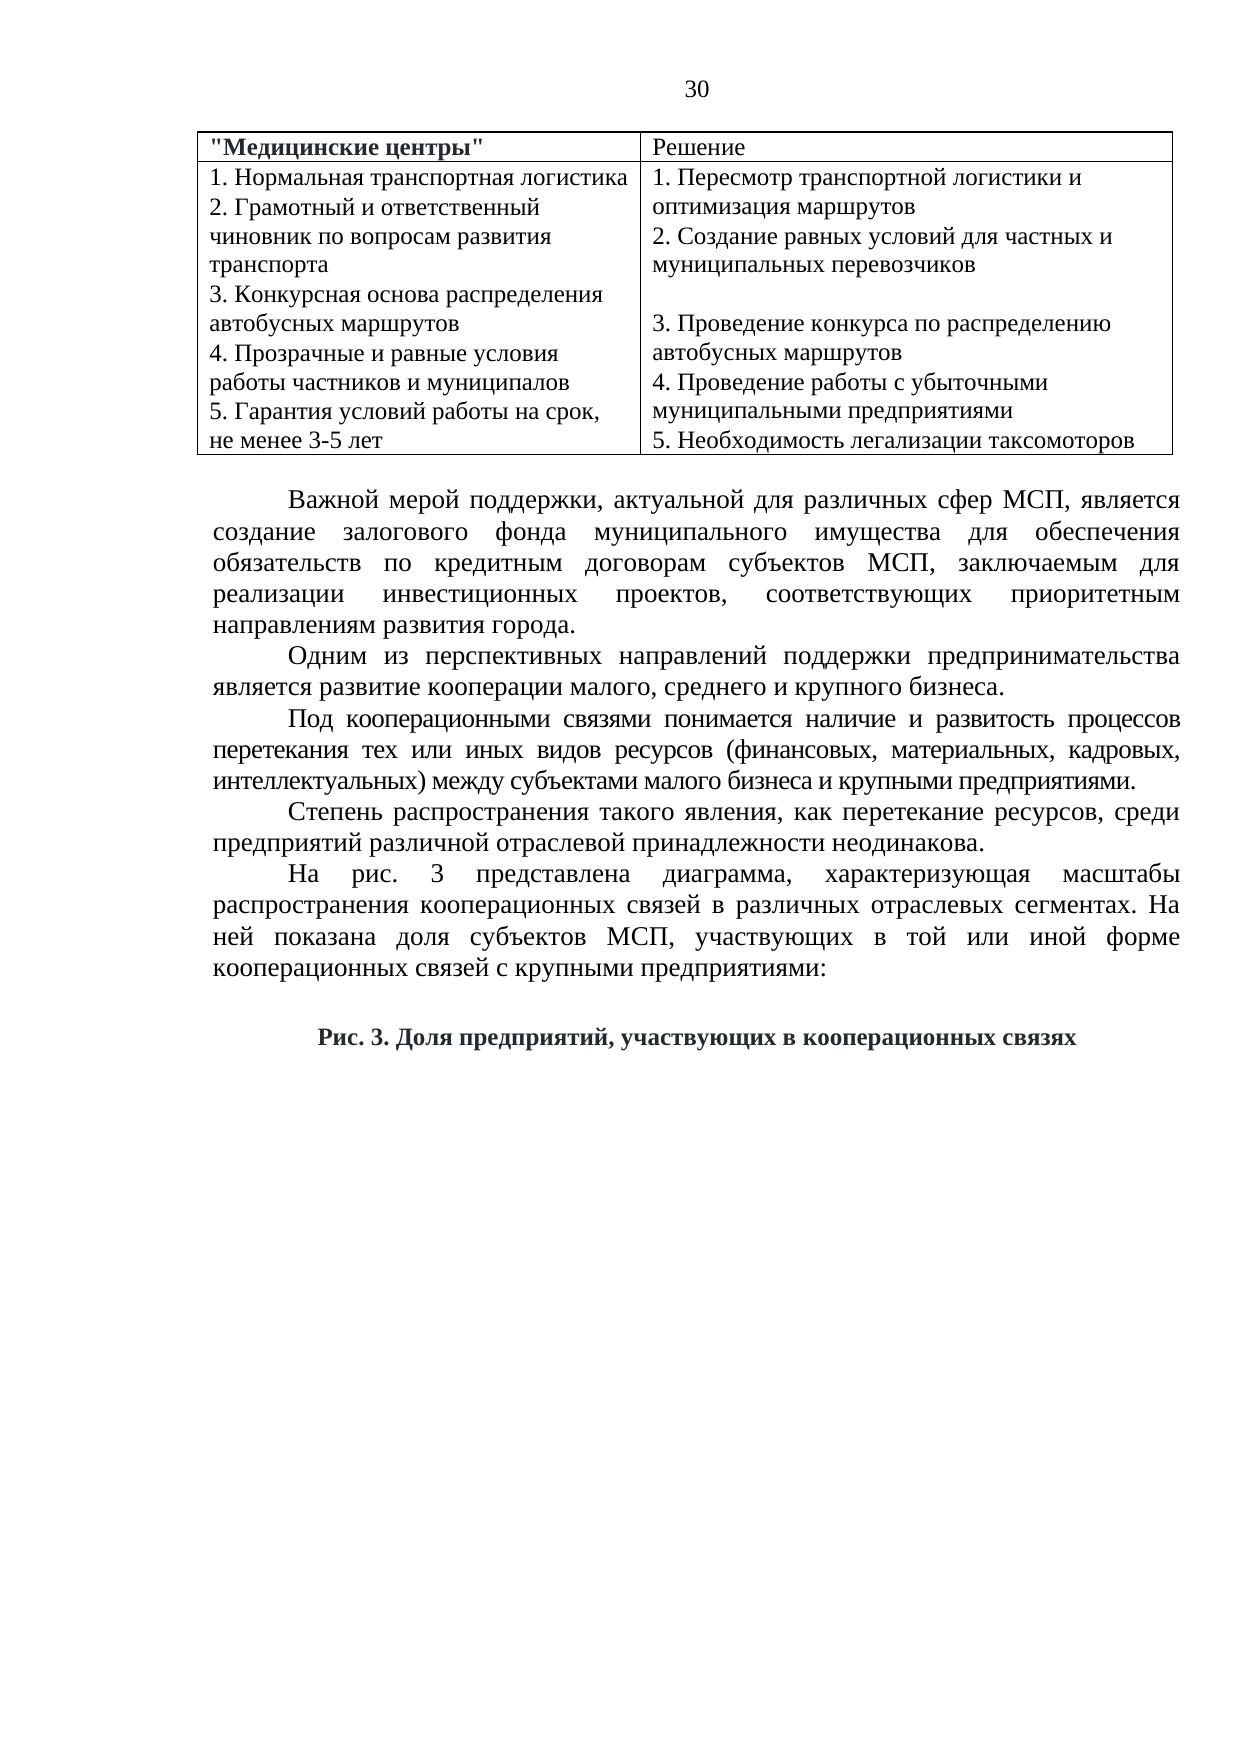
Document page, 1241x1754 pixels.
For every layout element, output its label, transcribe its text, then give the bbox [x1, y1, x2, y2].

table_header Решение [641, 133, 1172, 161]
text Важной мерой поддержки, актуальной для различных сфер МСП, является создание залогового фонда муниципального имущества для обеспечения обязательств по кредитным договорам субъектов МСП, заключаемым для реализации инвестиционных проектов, соответствующих приоритетным направлениям развития города. [213, 484, 1181, 639]
table_cell 2. Создание равных условий для частных и муниципальных перевозчиков [641, 220, 1172, 307]
table_cell 1. Нормальная транспортная логистика [198, 162, 640, 191]
table_cell 1. Пересмотр транспортной логистики и оптимизация маршрутов [641, 162, 1172, 220]
table_cell 2. Грамотный и ответственный чиновник по вопросам развития транспорта [198, 191, 640, 278]
table_cell 4. Проведение работы с убыточными муниципальными предприятиями [641, 366, 1172, 424]
text Рис. 3. Доля предприятий, участвующих в кооперационных связях [213, 1022, 1181, 1051]
table_cell 3. Проведение конкурса по распределению автобусных маршрутов [641, 307, 1172, 366]
table_cell 3. Конкурсная основа распределения автобусных маршрутов [198, 278, 640, 337]
table_cell 5. Гарантия условий работы на срок, не менее 3-5 лет [198, 395, 640, 454]
table_cell 4. Прозрачные и равные условия работы частников и муниципалов [198, 337, 640, 395]
text Под кооперационными связями понимается наличие и развитость процессов перетекания тех или иных видов ресурсов (финансовых, материальных, кадровых, интеллектуальных) между субъектами малого бизнеса и крупными предприятиями. [213, 702, 1181, 795]
table_cell 5. Необходимость легализации таксомоторов [641, 424, 1172, 454]
text Одним из перспективных направлений поддержки предпринимательства является развитие кооперации малого, среднего и крупного бизнеса. [213, 639, 1181, 702]
table_header "Медицинские центры" [198, 133, 640, 161]
text Степень распространения такого явления, как перетекание ресурсов, среди предприятий различной отраслевой принадлежности неодинакова. [213, 795, 1181, 857]
text На рис. 3 представлена диаграмма, характеризующая масштабы распространения кооперационных связей в различных отраслевых сегментах. На ней показана доля субъектов МСП, участвующих в той или иной форме кооперационных связей с крупными предприятиями: [213, 857, 1181, 982]
